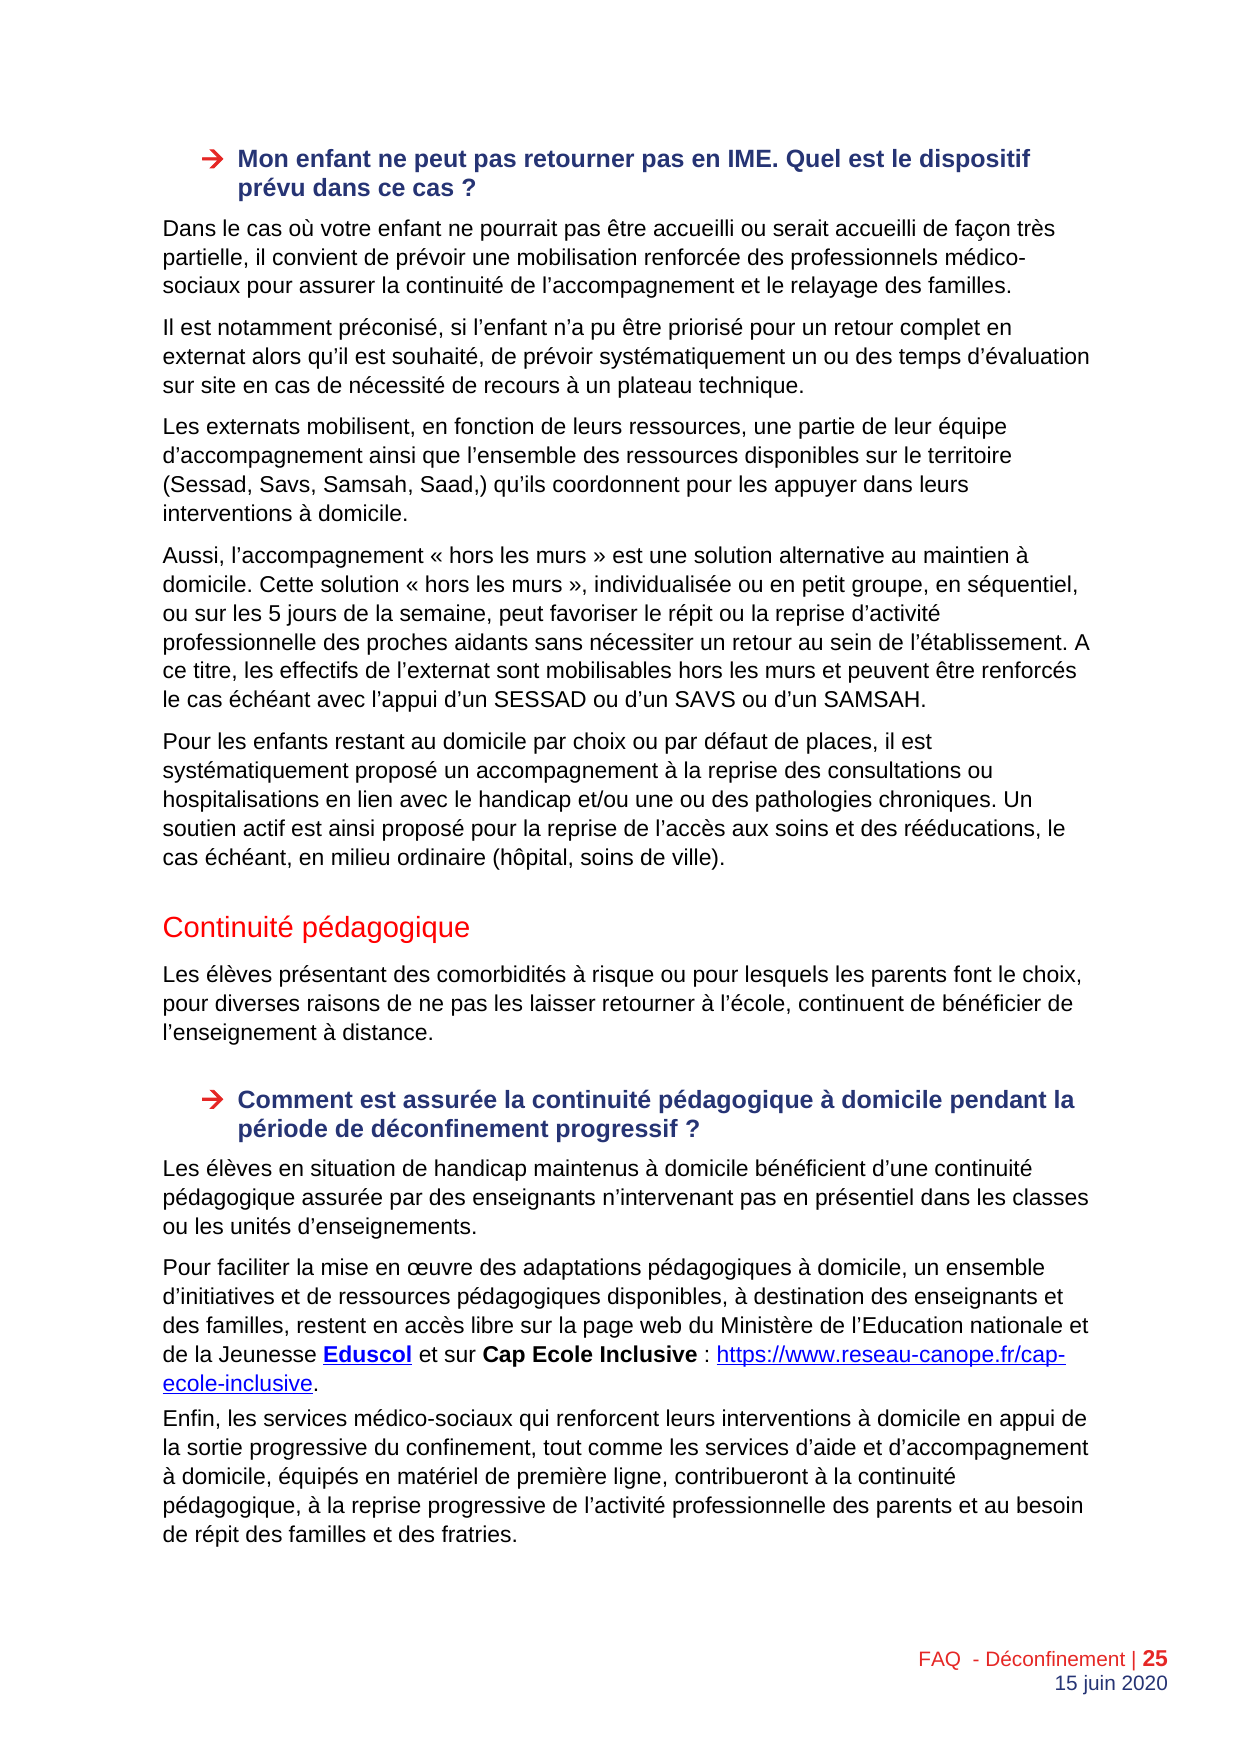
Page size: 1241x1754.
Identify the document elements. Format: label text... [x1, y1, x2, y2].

text Il est notamment préconisé, si l’enfant n’a pu être priorisé pour un retour complet en externat alors qu’il est souhaité, de prévoir systématiquement un ou des temps d’évaluation sur site en cas de nécessité de recours à un plateau technique. [162, 314, 1094, 398]
list Comment est assurée la continuité pédagogique à domicile pendant la période de déconfinement progressif ? [200, 1085, 1094, 1142]
text Enfin, les services médico-sociaux qui renforcent leurs interventions à domicile en appui de la sortie progressive du confinement, tout comme les services d’aide et d’accompagnement à domicile, équipés en matériel de première ligne, contribueront à la continuité pédagogique, à la reprise progressive de l’activité professionnelle des parents et au besoin de répit des familles et des fratries. [162, 1405, 1094, 1548]
text Les élèves en situation de handicap maintenus à domicile bénéficient d’une continuité pédagogique assurée par des enseignants n’intervenant pas en présentiel dans les classes ou les unités d’enseignements. [162, 1155, 1094, 1239]
text Dans le cas où votre enfant ne pourrait pas être accueilli ou serait accueilli de façon très partielle, il convient de prévoir une mobilisation renforcée des professionnels médico-sociaux pour assurer la continuité de l’accompagnement et le relayage des familles. [162, 214, 1094, 299]
text Pour faciliter la mise en œuvre des adaptations pédagogiques à domicile, un ensemble d’initiatives et de ressources pédagogiques disponibles, à destination des enseignants et des familles, restent en accès libre sur la page web du Ministère de l’Education nationale et de la Jeunesse Eduscol et sur Cap Ecole Inclusive : https://www.reseau-canope.fr/cap-ecole-inclusive. [162, 1254, 1094, 1397]
text Continuité pédagogique [162, 910, 1094, 944]
text Pour les enfants restant au domicile par choix ou par défaut de places, il est systématiquement proposé un accompagnement à la reprise des consultations ou hospitalisations en lien avec le handicap et/ou une ou des pathologies chroniques. Un soutien actif est ainsi proposé pour la reprise de l’accès aux soins et des rééducations, le cas échéant, en milieu ordinaire (hôpital, soins de ville). [162, 728, 1094, 870]
list Mon enfant ne peut pas retourner pas en IME. Quel est le dispositif prévu dans ce cas ? [200, 144, 1094, 202]
text Aussi, l’accompagnement « hors les murs » est une solution alternative au maintien à domicile. Cette solution « hors les murs », individualisée ou en petit groupe, en séquentiel, ou sur les 5 jours de la semaine, peut favoriser le répit ou la reprise d’activité professionnelle des proches aidants sans nécessiter un retour au sein de l’établissement. A ce titre, les effectifs de l’externat sont mobilisables hors les murs et peuvent être renforcés le cas échéant avec l’appui d’un SESSAD ou d’un SAVS ou d’un SAMSAH. [162, 542, 1094, 713]
text Les externats mobilisent, en fonction de leurs ressources, une partie de leur équipe d’accompagnement ainsi que l’ensemble des ressources disponibles sur le territoire (Sessad, Savs, Samsah, Saad,) qu’ils coordonnent pour les appuyer dans leurs interventions à domicile. [162, 413, 1094, 527]
text Les élèves présentant des comorbidités à risque ou pour lesquels les parents font le choix, pour diverses raisons de ne pas les laisser retourner à l’école, continuent de bénéficier de l’enseignement à distance. [162, 961, 1094, 1045]
